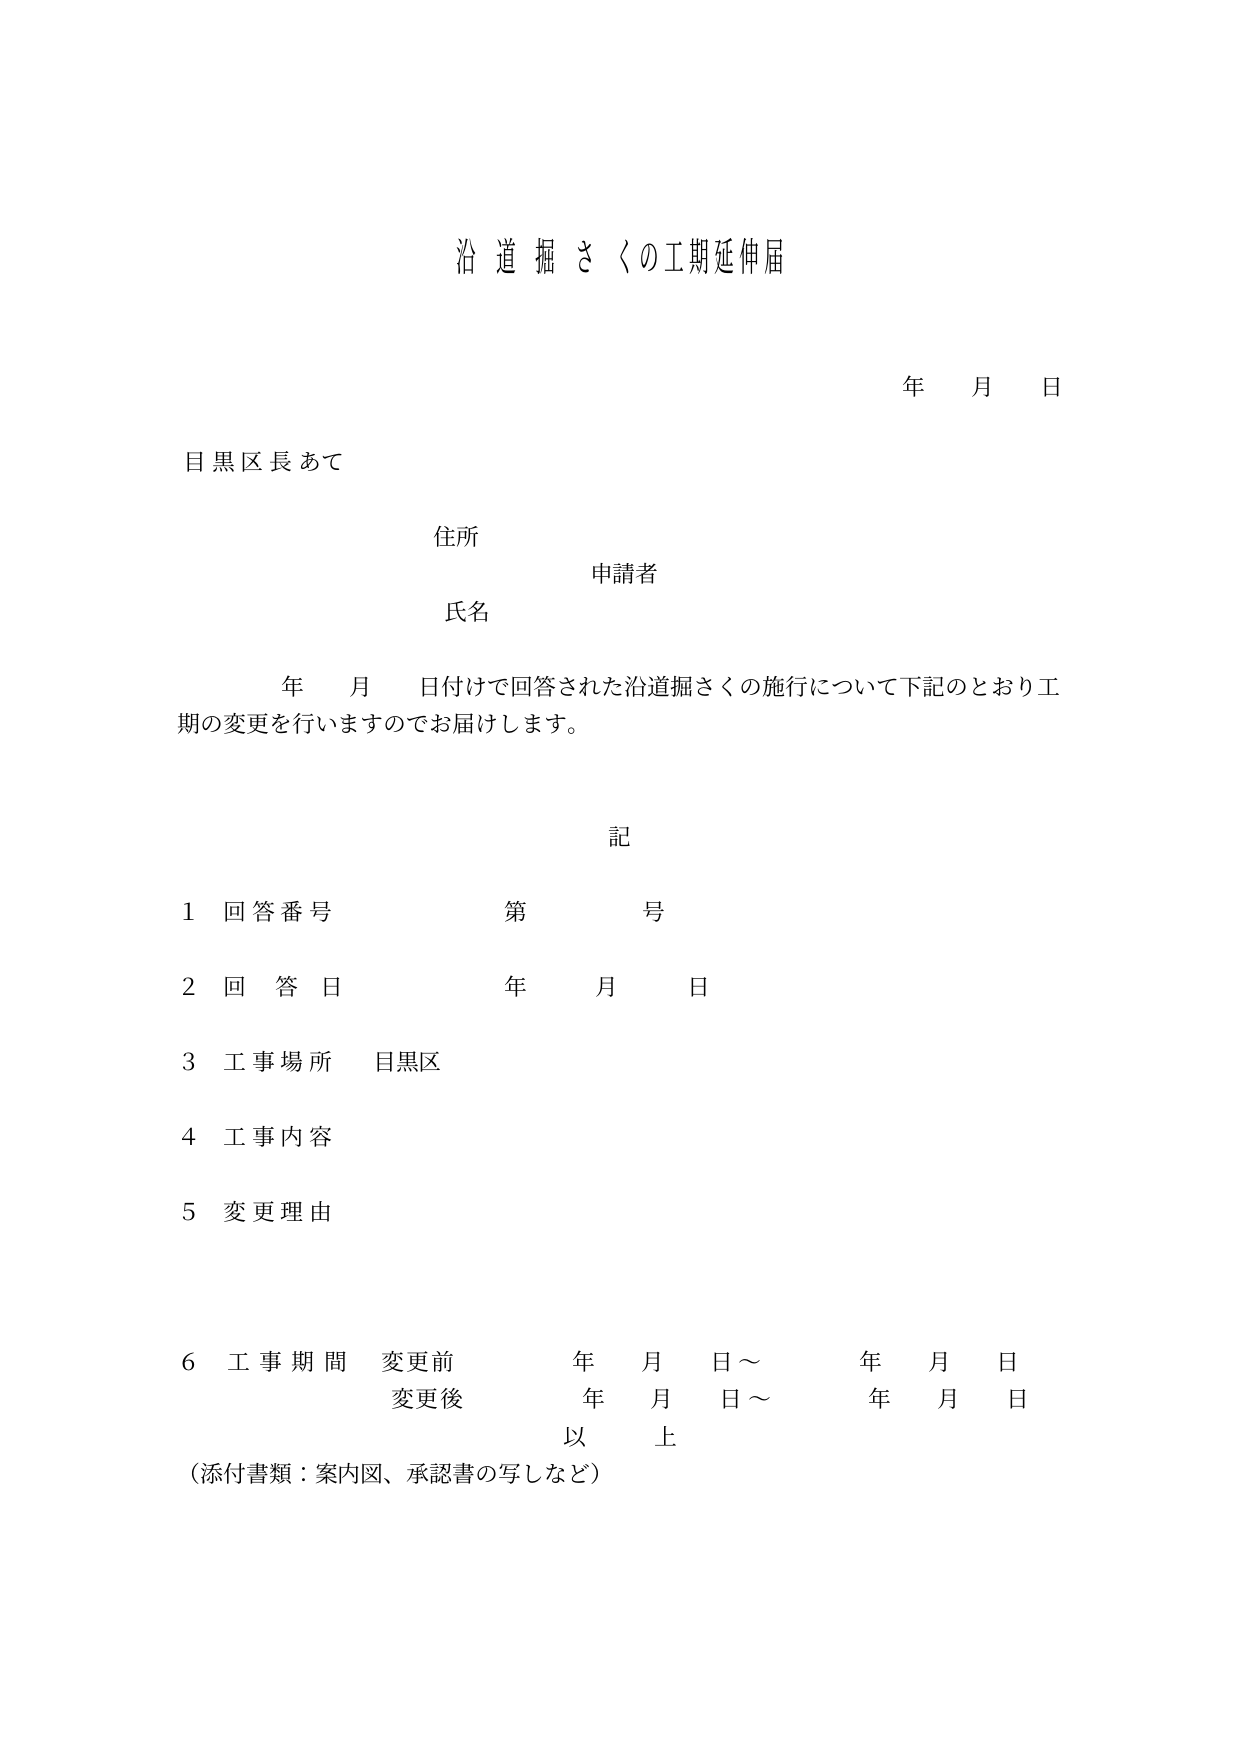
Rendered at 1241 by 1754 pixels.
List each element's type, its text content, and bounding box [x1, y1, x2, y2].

text ４ 工 事 内 容 [177, 1117, 1063, 1154]
text ６ 工 事 期 間 変更前 年 月 日 ～ 年 月 日 [177, 1342, 1063, 1379]
text 申請者 [177, 554, 1063, 592]
text ２ 回 答 日 年 月 日 [177, 967, 1063, 1004]
text ３ 工 事 場 所 目黒区 [177, 1042, 1063, 1079]
text 沿 道 掘 さ く の 工 期 延 伸 届 [177, 217, 1063, 292]
text 以 上 [177, 1417, 1063, 1454]
text 住所 [177, 517, 1063, 554]
text 年 月 日付けで回答された沿道掘さくの施行について下記のとおり工期の変更を行いますのでお届けします。 [177, 667, 1063, 742]
text ５ 変 更 理 由 [177, 1192, 1063, 1229]
text 目 黒 区 長 あて [177, 442, 1063, 479]
text （添付書類：案内図、承認書の写しなど） [177, 1454, 1063, 1492]
text 変更後 年 月 日 ～ 年 月 日 [177, 1379, 1063, 1417]
text 年 月 日 [177, 367, 1063, 404]
text １ 回 答 番 号 第 号 [177, 892, 1063, 929]
text 氏名 [177, 592, 1063, 629]
text 記 [177, 817, 1063, 854]
